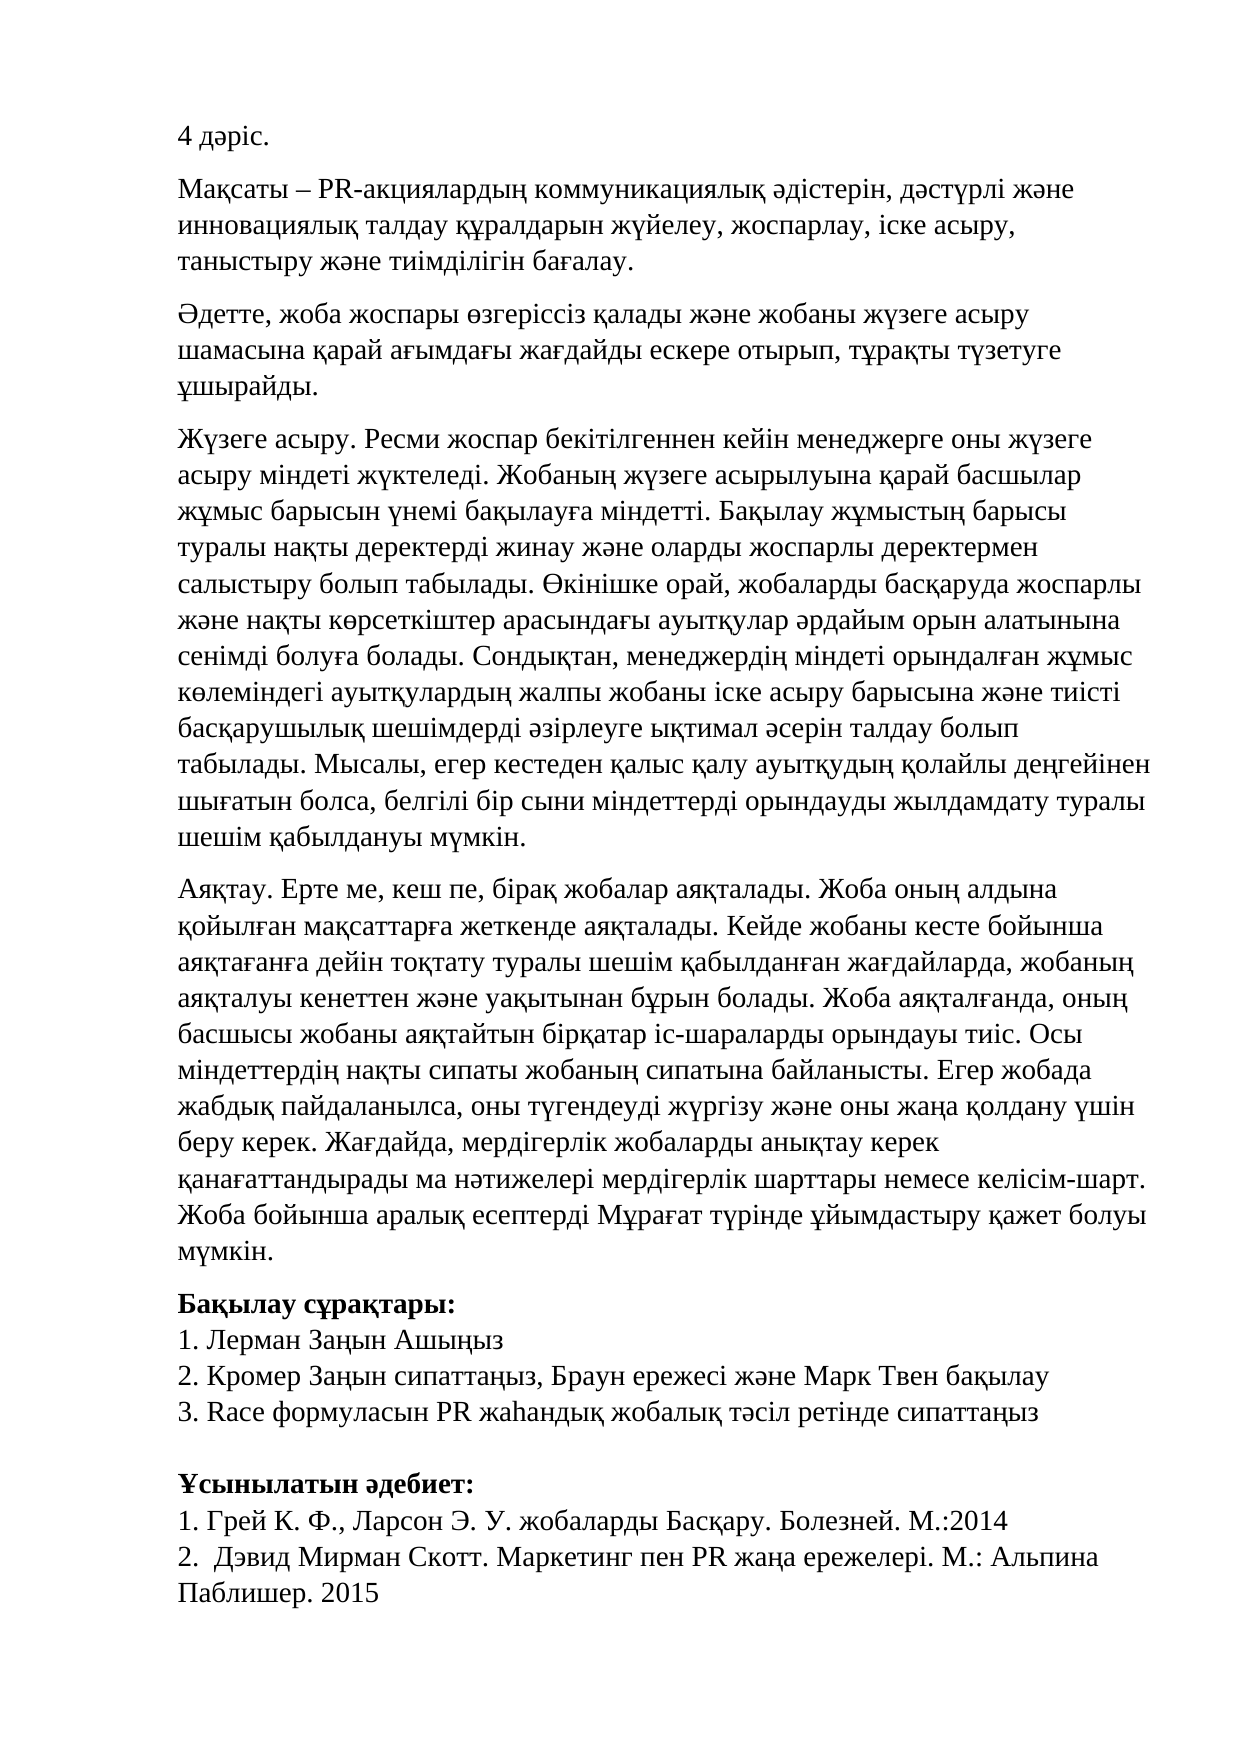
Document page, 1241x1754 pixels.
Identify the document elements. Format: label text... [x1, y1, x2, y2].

text Бақылау сұрақтары: [177, 1286, 1152, 1319]
text 4 дәріс. [177, 118, 1152, 152]
text Ұсынылатын әдебиет: [177, 1467, 1152, 1500]
text Әдетте, жоба жоспары өзгеріссіз қалады және жобаны жүзеге асыру шамасына қарай ағымдағы жағдайды ескере отырып, тұрақты түзетуге ұшырайды. [177, 296, 1152, 402]
text Жүзеге асыру. Ресми жоспар бекітілгеннен кейін менеджерге оны жүзеге асыру міндеті жүктеледі. Жобаның жүзеге асырылуына қарай басшылар жұмыс барысын үнемі бақылауға міндетті. Бақылау жұмыстың барысы туралы нақты деректерді жинау және оларды жоспарлы деректермен салыстыру болып табылады. Өкінішке орай, жобаларды басқаруда жоспарлы және нақты көрсеткіштер арасындағы ауытқулар әрдайым орын алатынына сенімді болуға болады. Сондықтан, менеджердің міндеті орындалған жұмыс көлеміндегі ауытқулардың жалпы жобаны іске асыру барысына және тиісті басқарушылық шешімдерді әзірлеуге ықтимал әсерін талдау болып табылады. Мысалы, егер кестеден қалыс қалу ауытқудың қолайлы деңгейінен шығатын болса, белгілі бір сыни міндеттерді орындауды жылдамдату туралы шешім қабылдануы мүмкін. [177, 421, 1152, 852]
text 2. Дэвид Мирман Скотт. Маркетинг пен PR жаңа ережелері. М.: Альпина Паблишер. 2015 [177, 1539, 1152, 1608]
text 3. Race формуласын PR жаһандық жобалық тәсіл ретінде сипаттаңыз [177, 1394, 1152, 1428]
text Мақсаты – PR-акциялардың коммуникациялық әдістерін, дәстүрлі және инновациялық талдау құралдарын жүйелеу, жоспарлау, іске асыру, таныстыру және тиімділігін бағалау. [177, 171, 1152, 277]
text Аяқтау. Ерте ме, кеш пе, бірақ жобалар аяқталады. Жоба оның алдына қойылған мақсаттарға жеткенде аяқталады. Кейде жобаны кесте бойынша аяқтағанға дейін тоқтату туралы шешім қабылданған жағдайларда, жобаның аяқталуы кенеттен және уақытынан бұрын болады. Жоба аяқталғанда, оның басшысы жобаны аяқтайтын бірқатар іс-шараларды орындауы тиіс. Осы міндеттердің нақты сипаты жобаның сипатына байланысты. Егер жобада жабдық пайдаланылса, оны түгендеуді жүргізу және оны жаңа қолдану үшін беру керек. Жағдайда, мердігерлік жобаларды анықтау керек қанағаттандырады ма нәтижелері мердігерлік шарттары немесе келісім-шарт. Жоба бойынша аралық есептерді Мұрағат түрінде ұйымдастыру қажет болуы мүмкін. [177, 872, 1152, 1267]
text 1. Грей К. Ф., Ларсон Э. У. жобаларды Басқару. Болезней. М.:2014 [177, 1503, 1152, 1536]
text 1. Лерман Заңын Ашыңыз [177, 1322, 1152, 1356]
text 2. Кромер Заңын сипаттаңыз, Браун ережесі және Марк Твен бақылау [177, 1358, 1152, 1392]
